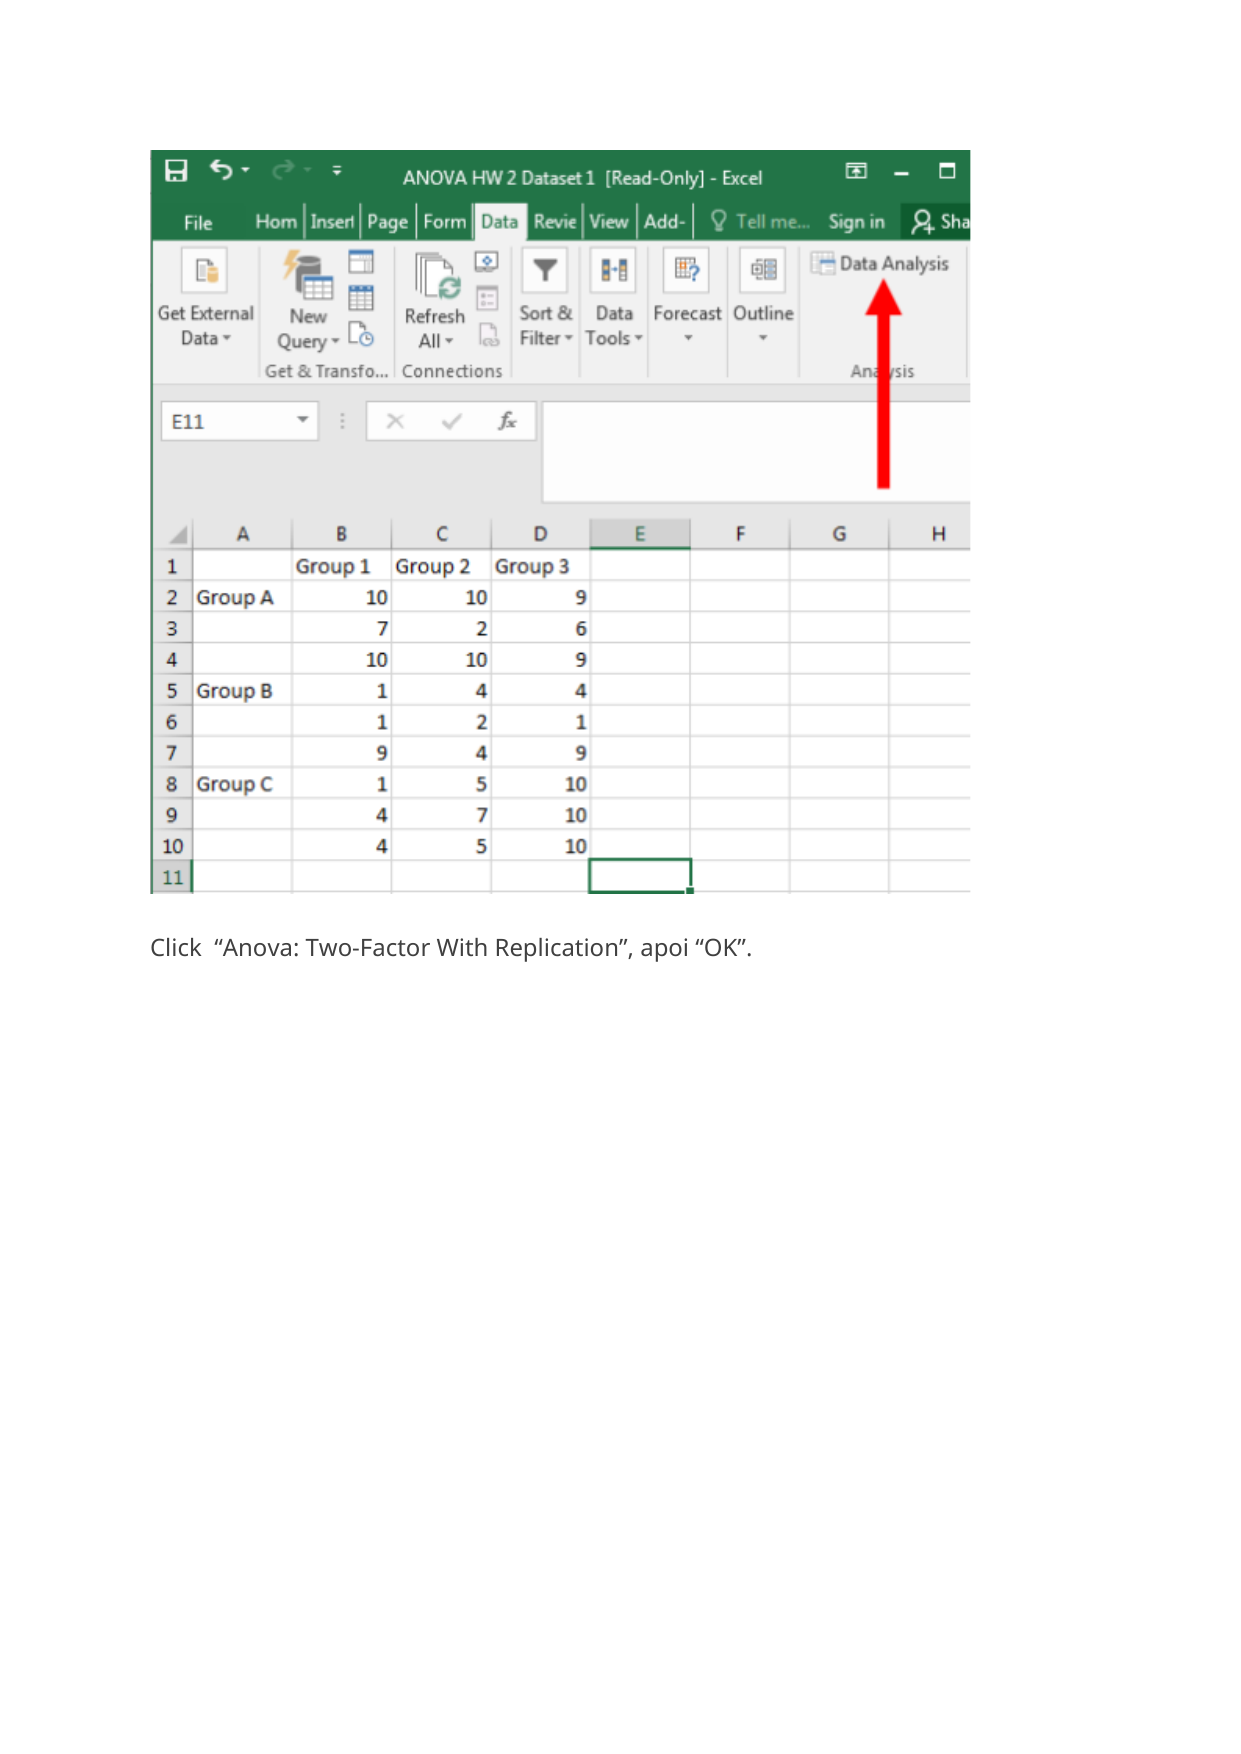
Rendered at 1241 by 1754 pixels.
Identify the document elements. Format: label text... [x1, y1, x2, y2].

picture [150, 150, 971, 894]
text Click “Anova: Two-Factor With Replication”, apoi “OK”. [150, 931, 1090, 963]
